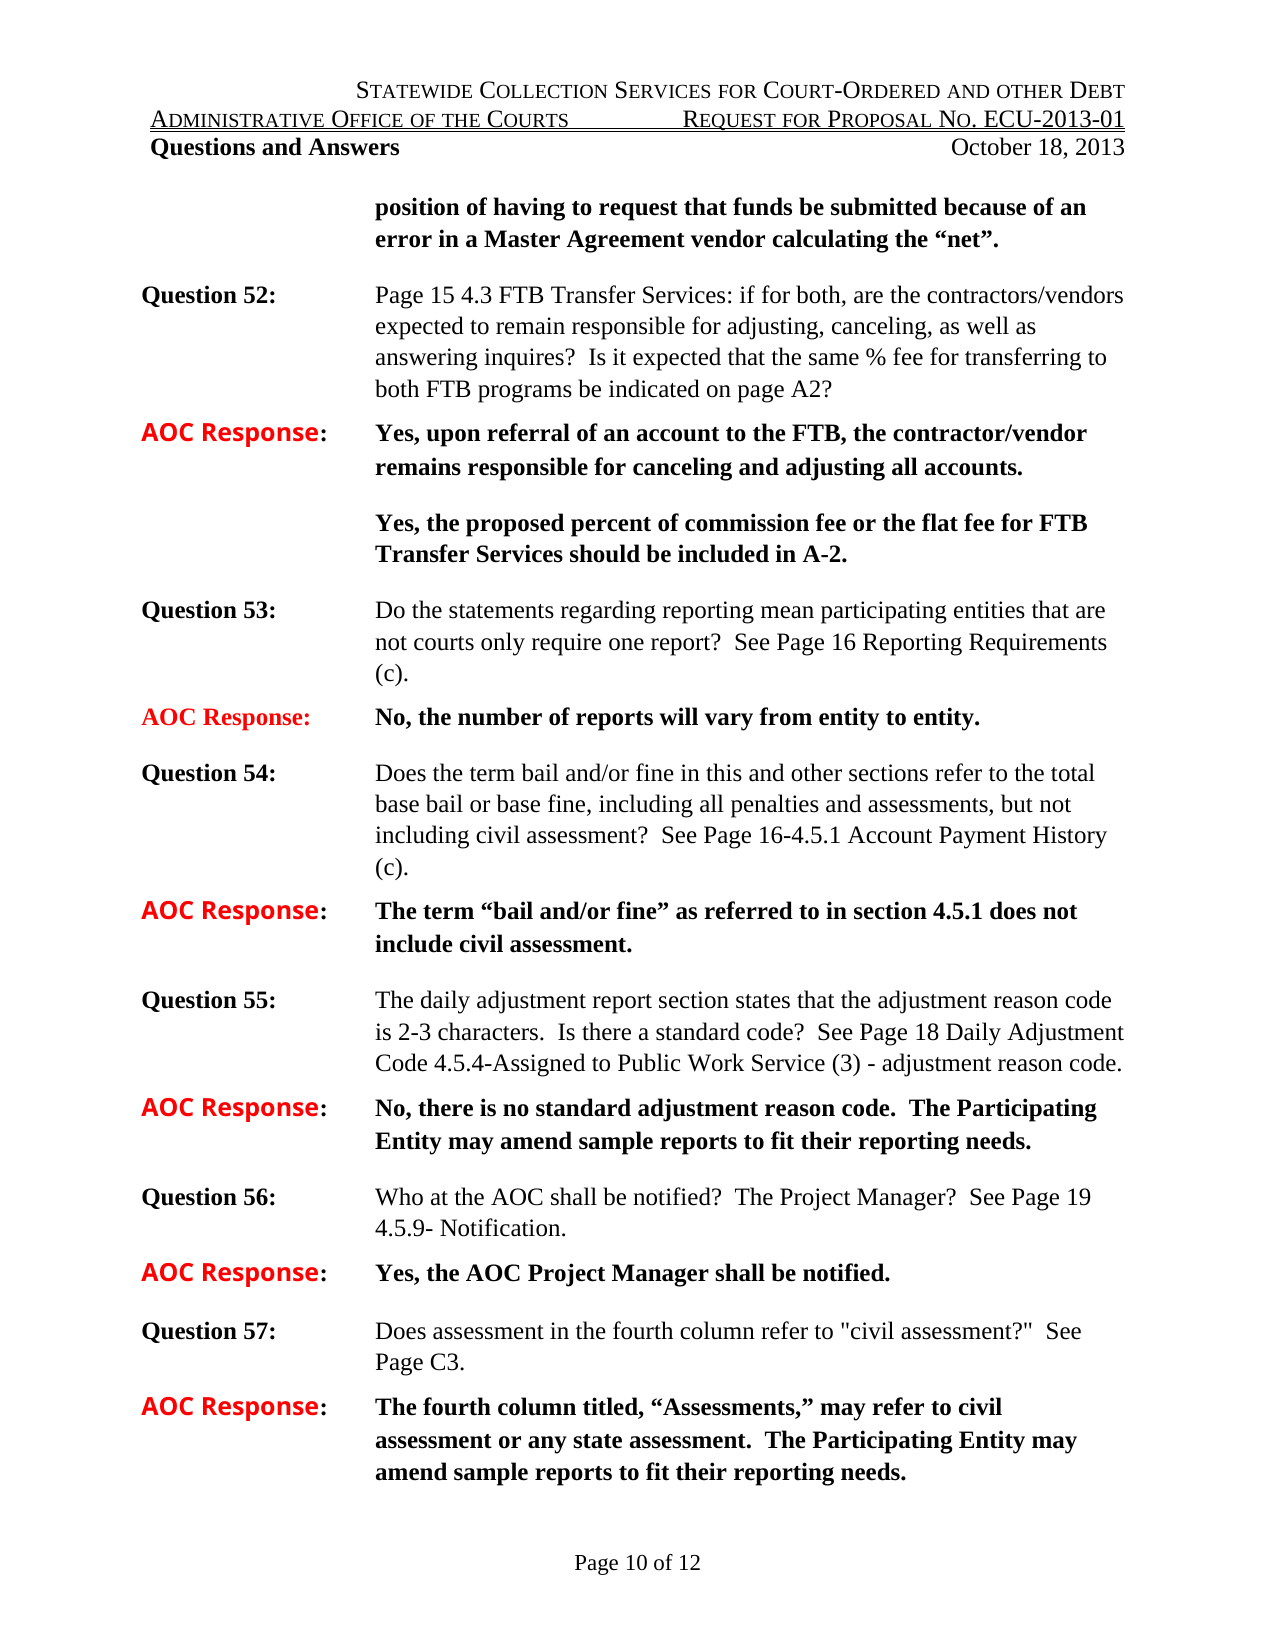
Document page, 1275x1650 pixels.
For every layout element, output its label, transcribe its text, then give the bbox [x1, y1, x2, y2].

text AOC Response: The fourth column titled, “Assessments,” may refer to civil assessment or any state assessment. The Participating Entity may amend sample reports to fit their reporting needs. [141, 1389, 1125, 1485]
text AOC Response: Yes, the AOC Project Manager shall be notified. [141, 1255, 1125, 1289]
text Yes, the proposed percent of commission fee or the flat fee for FTB Transfer Services should be included in A-2. [141, 505, 1125, 568]
text Question 57: Does assessment in the fourth column refer to "civil assessment?" See Page C3. [141, 1314, 1125, 1376]
text AOC Response: No, there is no standard adjustment reason code. The Participating Entity may amend sample reports to fit their reporting needs. [141, 1089, 1125, 1155]
text AOC Response: No, the number of reports will vary from entity to entity. [141, 699, 1125, 730]
text Question 56: Who at the AOC shall be notified? The Project Manager? See Page 19 4.5.9- Notification. [141, 1180, 1125, 1242]
text AOC Response: The term “bail and/or fine” as referred to in section 4.5.1 does not include civil assessment. [141, 893, 1125, 958]
text Question 52: Page 15 4.3 FTB Transfer Services: if for both, are the contractors/vendors expected to remain responsible for adjusting, canceling, as well as answering inquires? Is it expected that the same % fee for transferring to both FTB programs be indicated on page A2? [141, 277, 1125, 402]
text AOC Response: Yes, upon referral of an account to the FTB, the contractor/vendor remains responsible for canceling and adjusting all accounts. [141, 415, 1125, 480]
text Question 55: The daily adjustment report section states that the adjustment reason code is 2-3 characters. Is there a standard code? See Page 18 Daily Adjustment Code 4.5.4-Assigned to Public Work Service (3) - adjustment reason code. [141, 983, 1125, 1077]
text Question 54: Does the term bail and/or fine in this and other sections refer to the total base bail or base fine, including all penalties and assessments, but not including civil assessment? See Page 16-4.5.1 Account Payment History (c). [141, 755, 1125, 880]
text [141, 190, 1125, 252]
text Question 53: Do the statements regarding reporting mean participating entities that are not courts only require one report? See Page 16 Reporting Requirements (c). [141, 593, 1125, 687]
